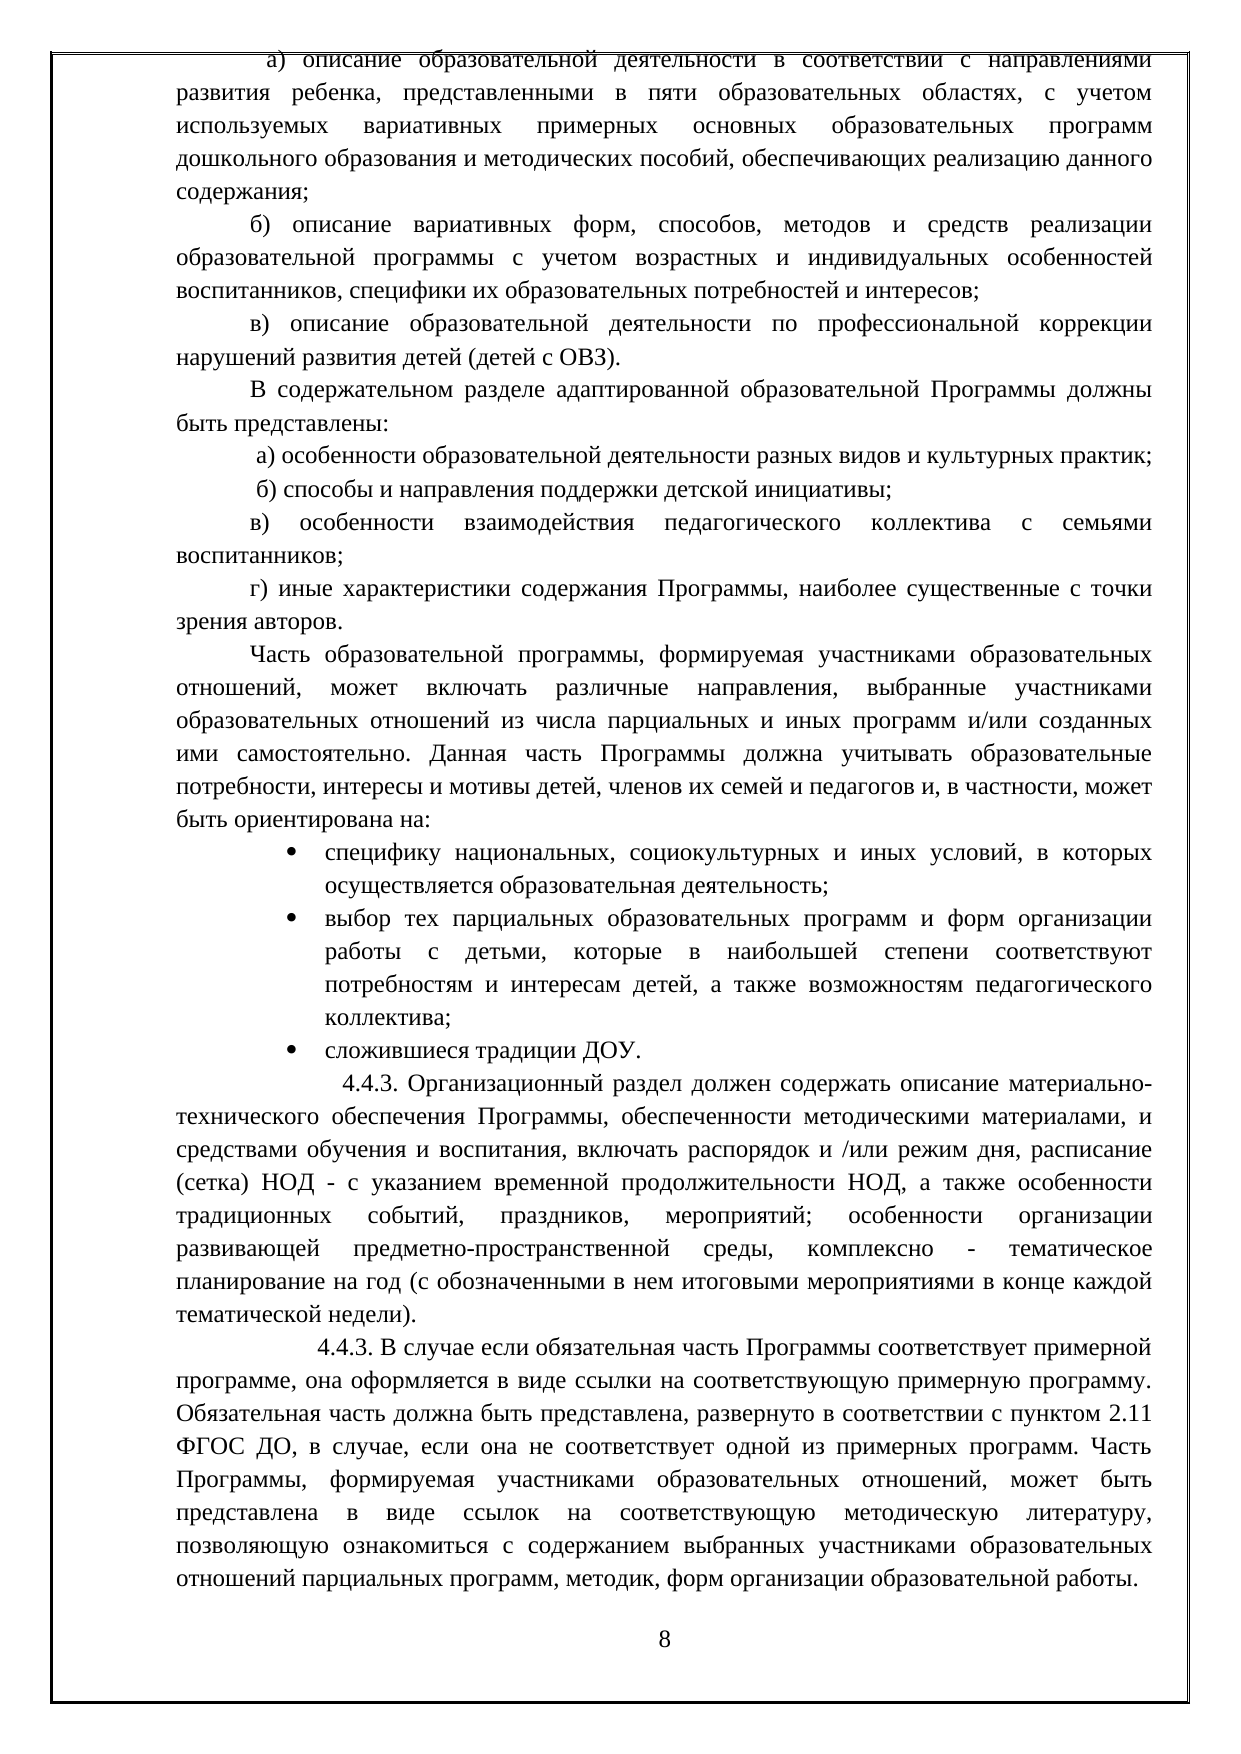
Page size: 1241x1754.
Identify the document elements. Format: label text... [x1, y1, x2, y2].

text б) описание вариативных форм, способов, методов и средств реализации образовательной программы с учетом возрастных и индивидуальных особенностей воспитанников, специфики их образовательных потребностей и интересов; [176, 209, 1153, 304]
text а) описание образовательной деятельности в соответствии с направлениями развития ребенка, представленными в пяти образовательных областях, с учетом используемых вариативных примерных основных образовательных программ дошкольного образования и методических пособий, обеспечивающих реализацию данного содержания; [176, 55, 1153, 205]
text а) особенности образовательной деятельности разных видов и культурных практик; [176, 441, 1153, 469]
text в) особенности взаимодействия педагогического коллектива с семьями воспитанников; [176, 507, 1153, 568]
list сложившиеся традиции ДОУ. [287, 1035, 1153, 1064]
text 4.4.3. В случае если обязательная часть Программы соответствует примерной программе, она оформляется в виде ссылки на соответствующую примерную программу. Обязательная часть должна быть представлена, развернуто в соответствии с пунктом 2.11 ФГОС ДО, в случае, если она не соответствует одной из примерных программ. Часть Программы, формируемая участниками образовательных отношений, может быть представлена в виде ссылок на соответствующую методическую литературу, позволяющую ознакомиться с содержанием выбранных участниками образовательных отношений парциальных программ, методик, форм организации образовательной работы. [176, 1332, 1153, 1592]
text Часть образовательной программы, формируемая участниками образовательных отношений, может включать различные направления, выбранные участниками образовательных отношений из числа парциальных и иных программ и/или созданных ими самостоятельно. Данная часть Программы должна учитывать образовательные потребности, интересы и мотивы детей, членов их семей и педагогов и, в частности, может быть ориентирована на: [176, 639, 1153, 833]
text В содержательном разделе адаптированной образовательной Программы должны быть представлены: [176, 374, 1153, 436]
list специфику национальных, социокультурных и иных условий, в которых осуществляется образовательная деятельность; [287, 837, 1153, 899]
list выбор тех парциальных образовательных программ и форм организации работы с детьми, которые в наибольшей степени соответствуют потребностям и интересам детей, а также возможностям педагогического коллектива; [287, 903, 1153, 1031]
text г) иные характеристики содержания Программы, наиболее существенные с точки зрения авторов. [176, 573, 1153, 634]
text 4.4.3. Организационный раздел должен содержать описание материально- технического обеспечения Программы, обеспеченности методическими материалами, и средствами обучения и воспитания, включать распорядок и /или режим дня, расписание (сетка) НОД - с указанием временной продолжительности НОД, а также особенности традиционных событий, праздников, мероприятий; особенности организации развивающей предметно-пространственной среды, комплексно - тематическое планирование на год (с обозначенными в нем итоговыми мероприятиями в конце каждой тематической недели). [176, 1068, 1153, 1328]
text в) описание образовательной деятельности по профессиональной коррекции нарушений развития детей (детей с ОВЗ). [176, 308, 1153, 370]
text б) способы и направления поддержки детской инициативы; [176, 474, 1153, 502]
